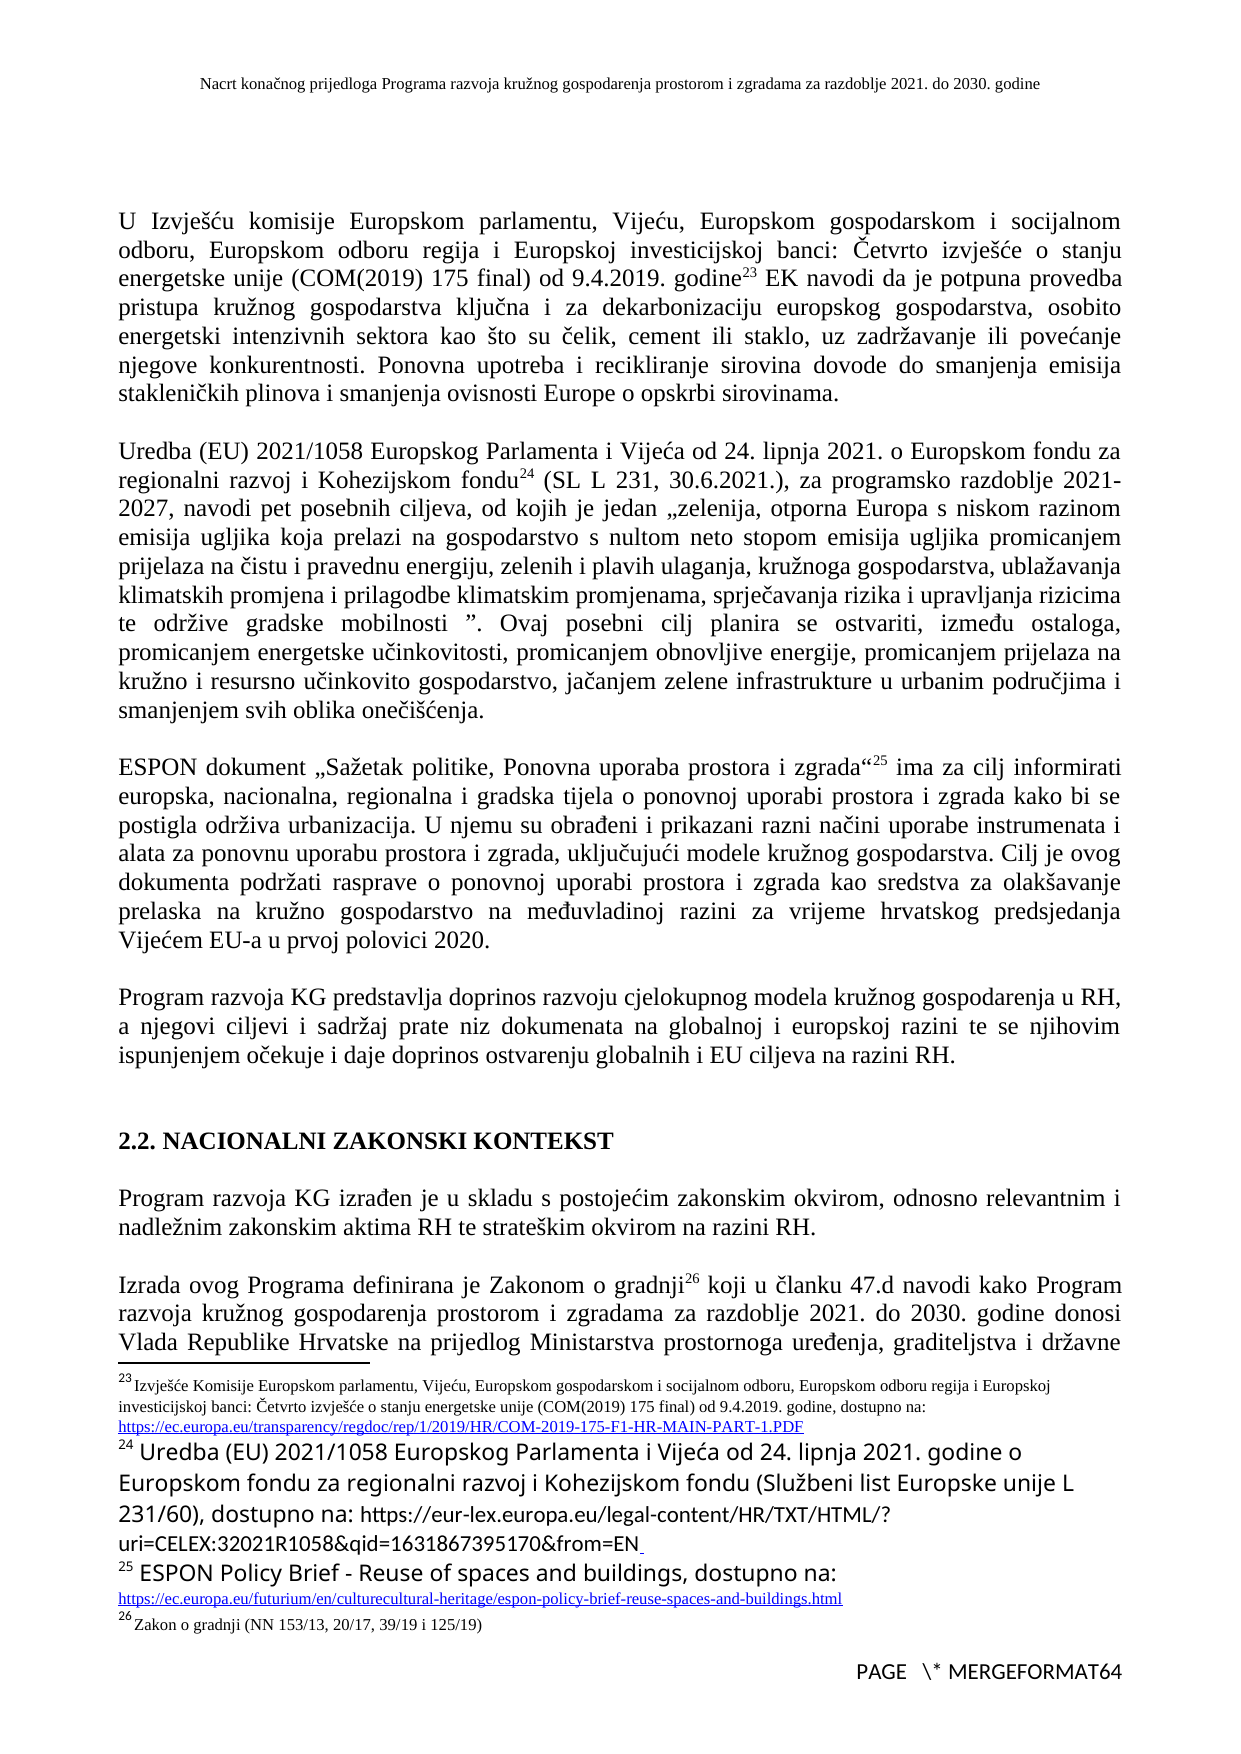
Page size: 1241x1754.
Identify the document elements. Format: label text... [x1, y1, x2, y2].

text ESPON dokument „Sažetak politike, Ponovna uporaba prostora i zgrada“ ima za cilj informirati europska, nacionalna, regionalna i gradska tijela o ponovnoj uporabi prostora i zgrada kako bi se postigla održiva urbanizacija. U njemu su obrađeni i prikazani razni načini uporabe instrumenata i alata za ponovnu uporabu prostora i zgrada, uključujući modele kružnog gospodarstva. Cilj je ovog dokumenta podržati rasprave o ponovnoj uporabi prostora i zgrada kao sredstva za olakšavanje prelaska na kružno gospodarstvo na međuvladinoj razini za vrijeme hrvatskog predsjedanja Vijećem EU-a u prvoj polovici 2020. [118, 752, 1122, 953]
text U Izvješću komisije Europskom parlamentu, Vijeću, Europskom gospodarskom i socijalnom odboru, Europskom odboru regija i Europskoj investicijskoj banci: Četvrto izvješće o stanju energetske unije (COM(2019) 175 final) od 9.4.2019. godine EK navodi da je potpuna provedba pristupa kružnog gospodarstva ključna i za dekarbonizaciju europskog gospodarstva, osobito energetski intenzivnih sektora kao što su čelik, cement ili staklo, uz zadržavanje ili povećanje njegove konkurentnosti. Ponovna upotreba i recikliranje sirovina dovode do smanjenja emisija stakleničkih plinova i smanjenja ovisnosti Europe o opskrbi sirovinama. [118, 206, 1122, 407]
subtitle NACIONALNI ZAKONSKI KONTEKST [118, 1126, 1122, 1155]
text Program razvoja KG izrađen je u skladu s postojećim zakonskim okvirom, odnosno relevantnim i nadležnim zakonskim aktima RH te strateškim okvirom na razini RH. [118, 1183, 1122, 1241]
text Uredba (EU) 2021/1058 Europskog Parlamenta i Vijeća od 24. lipnja 2021. o Europskom fondu za regionalni razvoj i Kohezijskom fondu (SL L 231, 30.6.2021.), za programsko razdoblje 2021-2027, navodi pet posebnih ciljeva, od kojih je jedan „zelenija, otporna Europa s niskom razinom emisija ugljika koja prelazi na gospodarstvo s nultom neto stopom emisija ugljika promicanjem prijelaza na čistu i pravednu energiju, zelenih i plavih ulaganja, kružnoga gospodarstva, ublažavanja klimatskih promjena i prilagodbe klimatskim promjenama, sprječavanja rizika i upravljanja rizicima te održive gradske mobilnosti ”. Ovaj posebni cilj planira se ostvariti, između ostaloga, promicanjem energetske učinkovitosti, promicanjem obnovljive energije, promicanjem prijelaza na kružno i resursno učinkovito gospodarstvo, jačanjem zelene infrastrukture u urbanim područjima i smanjenjem svih oblika onečišćenja. [118, 436, 1122, 723]
text Program razvoja KG predstavlja doprinos razvoju cjelokupnog modela kružnog gospodarenja u RH, a njegovi ciljevi i sadržaj prate niz dokumenata na globalnoj i europskoj razini te se njihovim ispunjenjem očekuje i daje doprinos ostvarenju globalnih i EU ciljeva na razini RH. [118, 982, 1122, 1068]
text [118, 1270, 1122, 1356]
